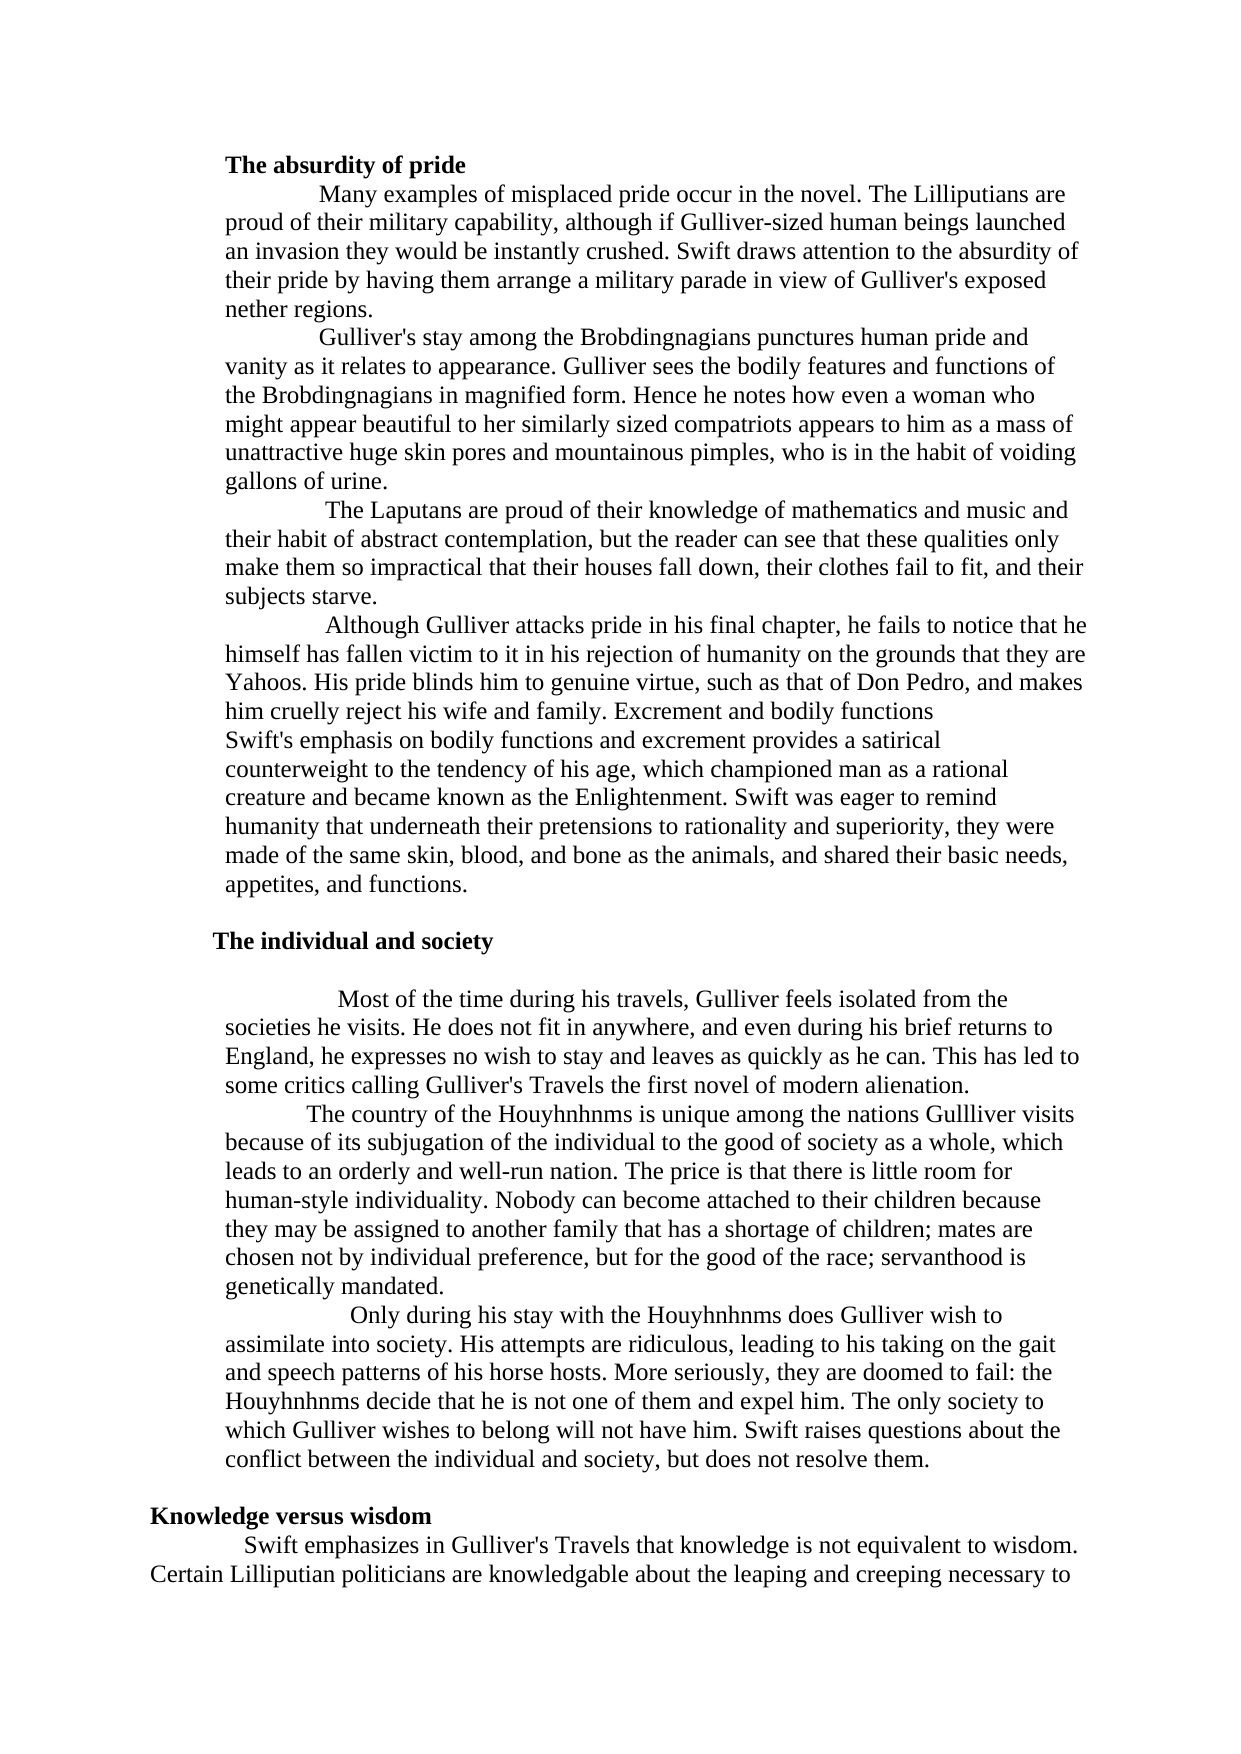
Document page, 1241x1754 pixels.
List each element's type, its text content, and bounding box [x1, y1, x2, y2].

text The individual and society [150, 926, 1090, 955]
text Only during his stay with the Houyhnhnms does Gulliver wish to assimilate into society. His attempts are ridiculous, leading to his taking on the gait and speech patterns of his horse hosts. More seriously, they are doomed to fail: the Houyhnhnms decide that he is not one of them and expel him. The only society to which Gulliver wishes to belong will not have him. Swift raises questions about the conflict between the individual and society, but does not resolve them. [225, 1300, 1090, 1472]
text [150, 1501, 1090, 1587]
text Most of the time during his travels, Gulliver feels isolated from the societies he visits. He does not fit in anywhere, and even during his brief returns to England, he expresses no wish to stay and leaves as quickly as he can. This has led to some critics calling Gulliver's Travels the first novel of modern alienation. The country of the Houyhnhnms is unique among the nations Gullliver visits because of its subjugation of the individual to the good of society as a whole, which leads to an orderly and well-run nation. The price is that there is little room for human-style individuality. Nobody can become attached to their children because they may be assigned to another family that has a shortage of children; mates are chosen not by individual preference, but for the good of the race; servanthood is genetically mandated. [225, 984, 1090, 1300]
text The absurdity of pride Many examples of misplaced pride occur in the novel. The Lilliputians are proud of their military capability, although if Gulliver-sized human beings launched an invasion they would be instantly crushed. Swift draws attention to the absurdity of their pride by having them arrange a military parade in view of Gulliver's exposed nether regions. Gulliver's stay among the Brobdingnagians punctures human pride and vanity as it relates to appearance. Gulliver sees the bodily features and functions of the Brobdingnagians in magnified form. Hence he notes how even a woman who might appear beautiful to her similarly sized compatriots appears to him as a mass of unattractive huge skin pores and mountainous pimples, who is in the habit of voiding gallons of urine. The Laputans are proud of their knowledge of mathematics and music and their habit of abstract contemplation, but the reader can see that these qualities only make them so impractical that their houses fall down, their clothes fail to fit, and their subjects starve. Although Gulliver attacks pride in his final chapter, he fails to notice that he himself has fallen victim to it in his rejection of humanity on the grounds that they are Yahoos. His pride blinds him to genuine virtue, such as that of Don Pedro, and makes him cruelly reject his wife and family. Excrement and bodily functions Swift's emphasis on bodily functions and excrement provides a satirical counterweight to the tendency of his age, which championed man as a rational creature and became known as the Enlightenment. Swift was eager to remind humanity that underneath their pretensions to rationality and superiority, they were made of the same skin, blood, and bone as the animals, and shared their basic needs, appetites, and functions. [225, 150, 1090, 897]
